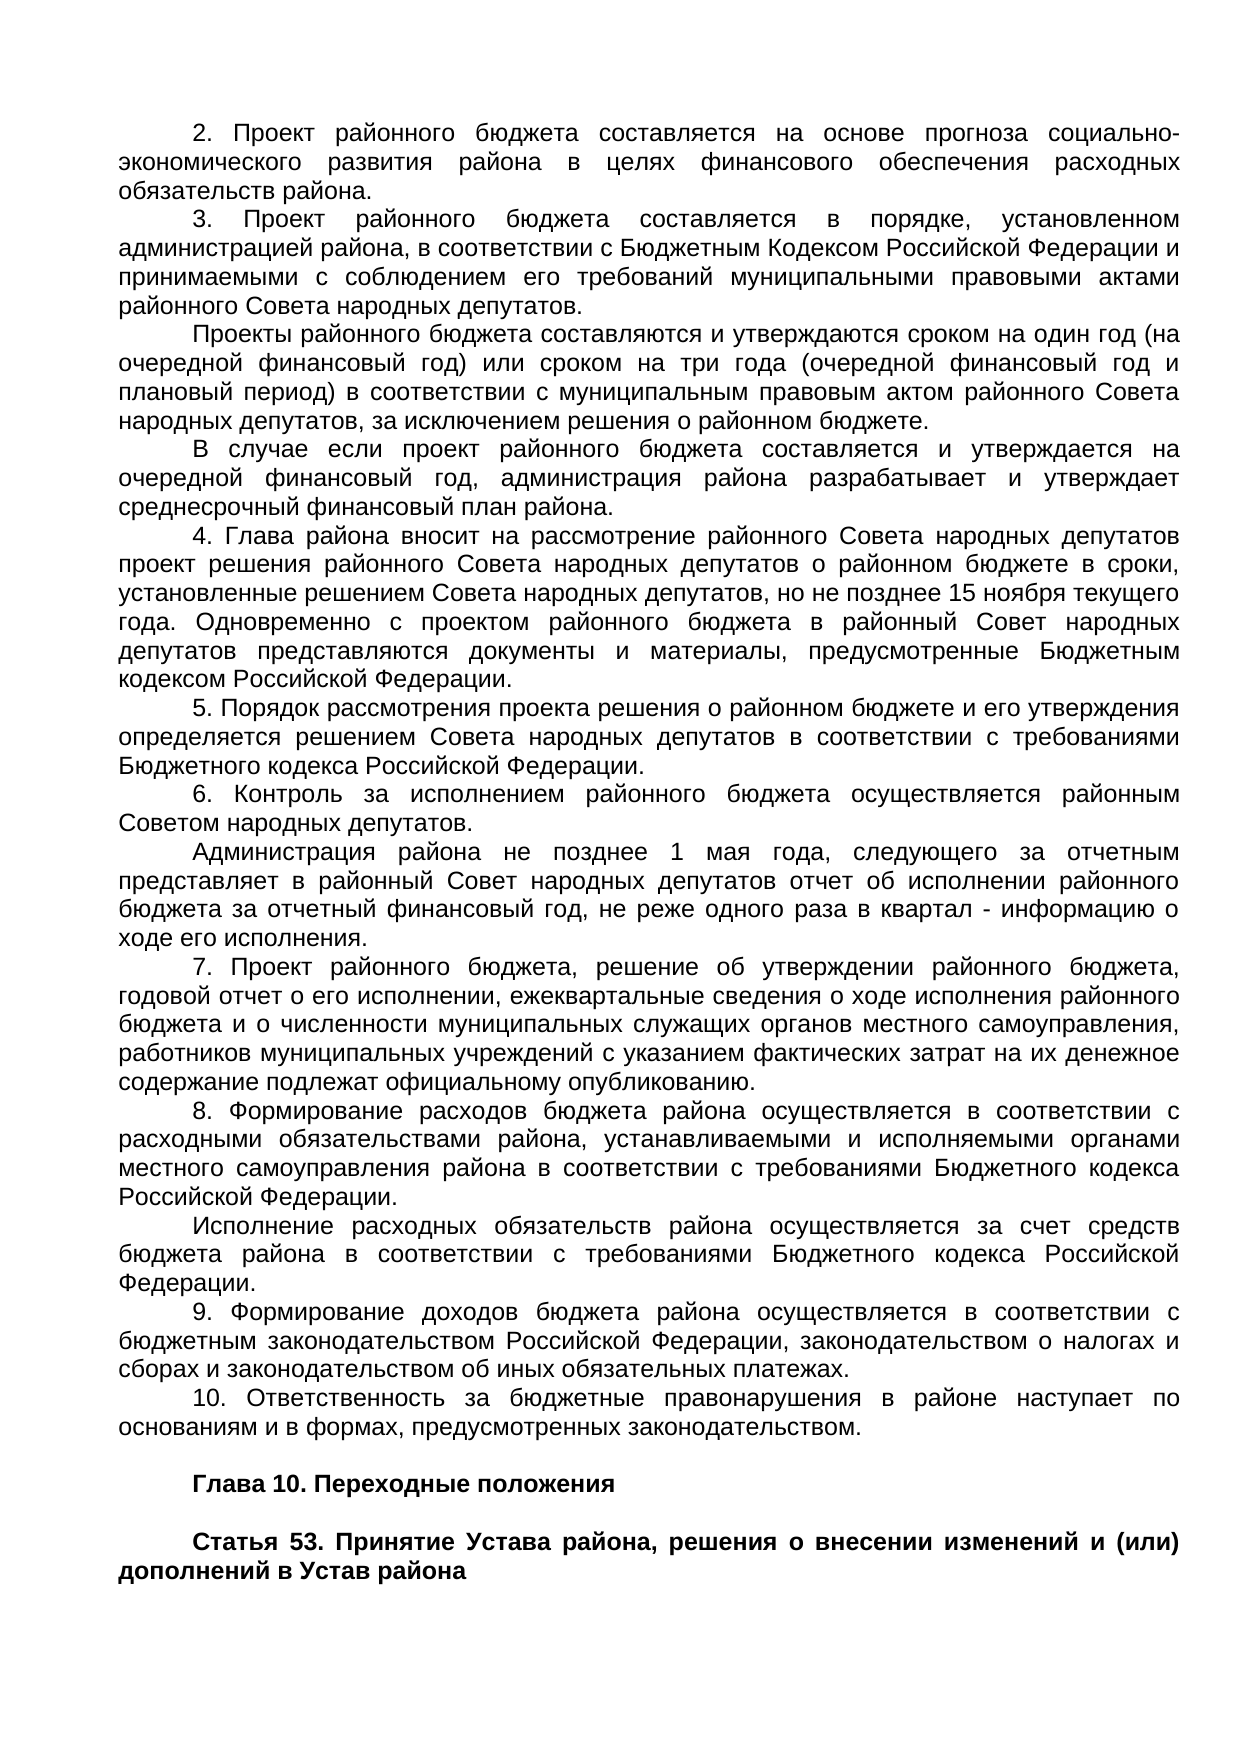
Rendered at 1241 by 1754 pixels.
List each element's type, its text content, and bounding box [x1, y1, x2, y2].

text 6. Контроль за исполнением районного бюджета осуществляется районным Советом народных депутатов. [118, 779, 1181, 837]
text 2. Проект районного бюджета составляется на основе прогноза социально-экономического развития района в целях финансового обеспечения расходных обязательств района. [118, 118, 1181, 204]
text Исполнение расходных обязательств района осуществляется за счет средств бюджета района в соответствии с требованиями Бюджетного кодекса Российской Федерации. [118, 1211, 1181, 1297]
text 7. Проект районного бюджета, решение об утверждении районного бюджета, годовой отчет о его исполнении, ежеквартальные сведения о ходе исполнения районного бюджета и о численности муниципальных служащих органов местного самоуправления, работников муниципальных учреждений с указанием фактических затрат на их денежное содержание подлежат официальному опубликованию. [118, 952, 1181, 1096]
text 9. Формирование доходов бюджета района осуществляется в соответствии с бюджетным законодательством Российской Федерации, законодательством о налогах и сборах и законодательством об иных обязательных платежах. [118, 1297, 1181, 1383]
text В случае если проект районного бюджета составляется и утверждается на очередной финансовый год, администрация района разрабатывает и утверждает среднесрочный финансовый план района. [118, 434, 1181, 521]
text Глава 10. Переходные положения [118, 1469, 1181, 1498]
text 4. Глава района вносит на рассмотрение районного Совета народных депутатов проект решения районного Совета народных депутатов о районном бюджете в сроки, установленные решением Совета народных депутатов, но не позднее 15 ноября текущего года. Одновременно с проектом районного бюджета в районный Совет народных депутатов представляются документы и материалы, предусмотренные Бюджетным кодексом Российской Федерации. [118, 521, 1181, 693]
text Статья 53. Принятие Устава района, решения о внесении изменений и (или) дополнений в Устав района [118, 1527, 1181, 1584]
text Проекты районного бюджета составляются и утверждаются сроком на один год (на очередной финансовый год) или сроком на три года (очередной финансовый год и плановый период) в соответствии с муниципальным правовым актом районного Совета народных депутатов, за исключением решения о районном бюджете. [118, 319, 1181, 434]
text 5. Порядок рассмотрения проекта решения о районном бюджете и его утверждения определяется решением Совета народных депутатов в соответствии с требованиями Бюджетного кодекса Российской Федерации. [118, 693, 1181, 779]
text 8. Формирование расходов бюджета района осуществляется в соответствии с расходными обязательствами района, устанавливаемыми и исполняемыми органами местного самоуправления района в соответствии с требованиями Бюджетного кодекса Российской Федерации. [118, 1096, 1181, 1211]
text Администрация района не позднее 1 мая года, следующего за отчетным представляет в районный Совет народных депутатов отчет об исполнении районного бюджета за отчетный финансовый год, не реже одного раза в квартал - информацию о ходе его исполнения. [118, 837, 1181, 952]
text 10. Ответственность за бюджетные правонарушения в районе наступает по основаниям и в формах, предусмотренных законодательством. [118, 1383, 1181, 1441]
text 3. Проект районного бюджета составляется в порядке, установленном администрацией района, в соответствии с Бюджетным Кодексом Российской Федерации и принимаемыми с соблюдением его требований муниципальными правовыми актами районного Совета народных депутатов. [118, 204, 1181, 319]
